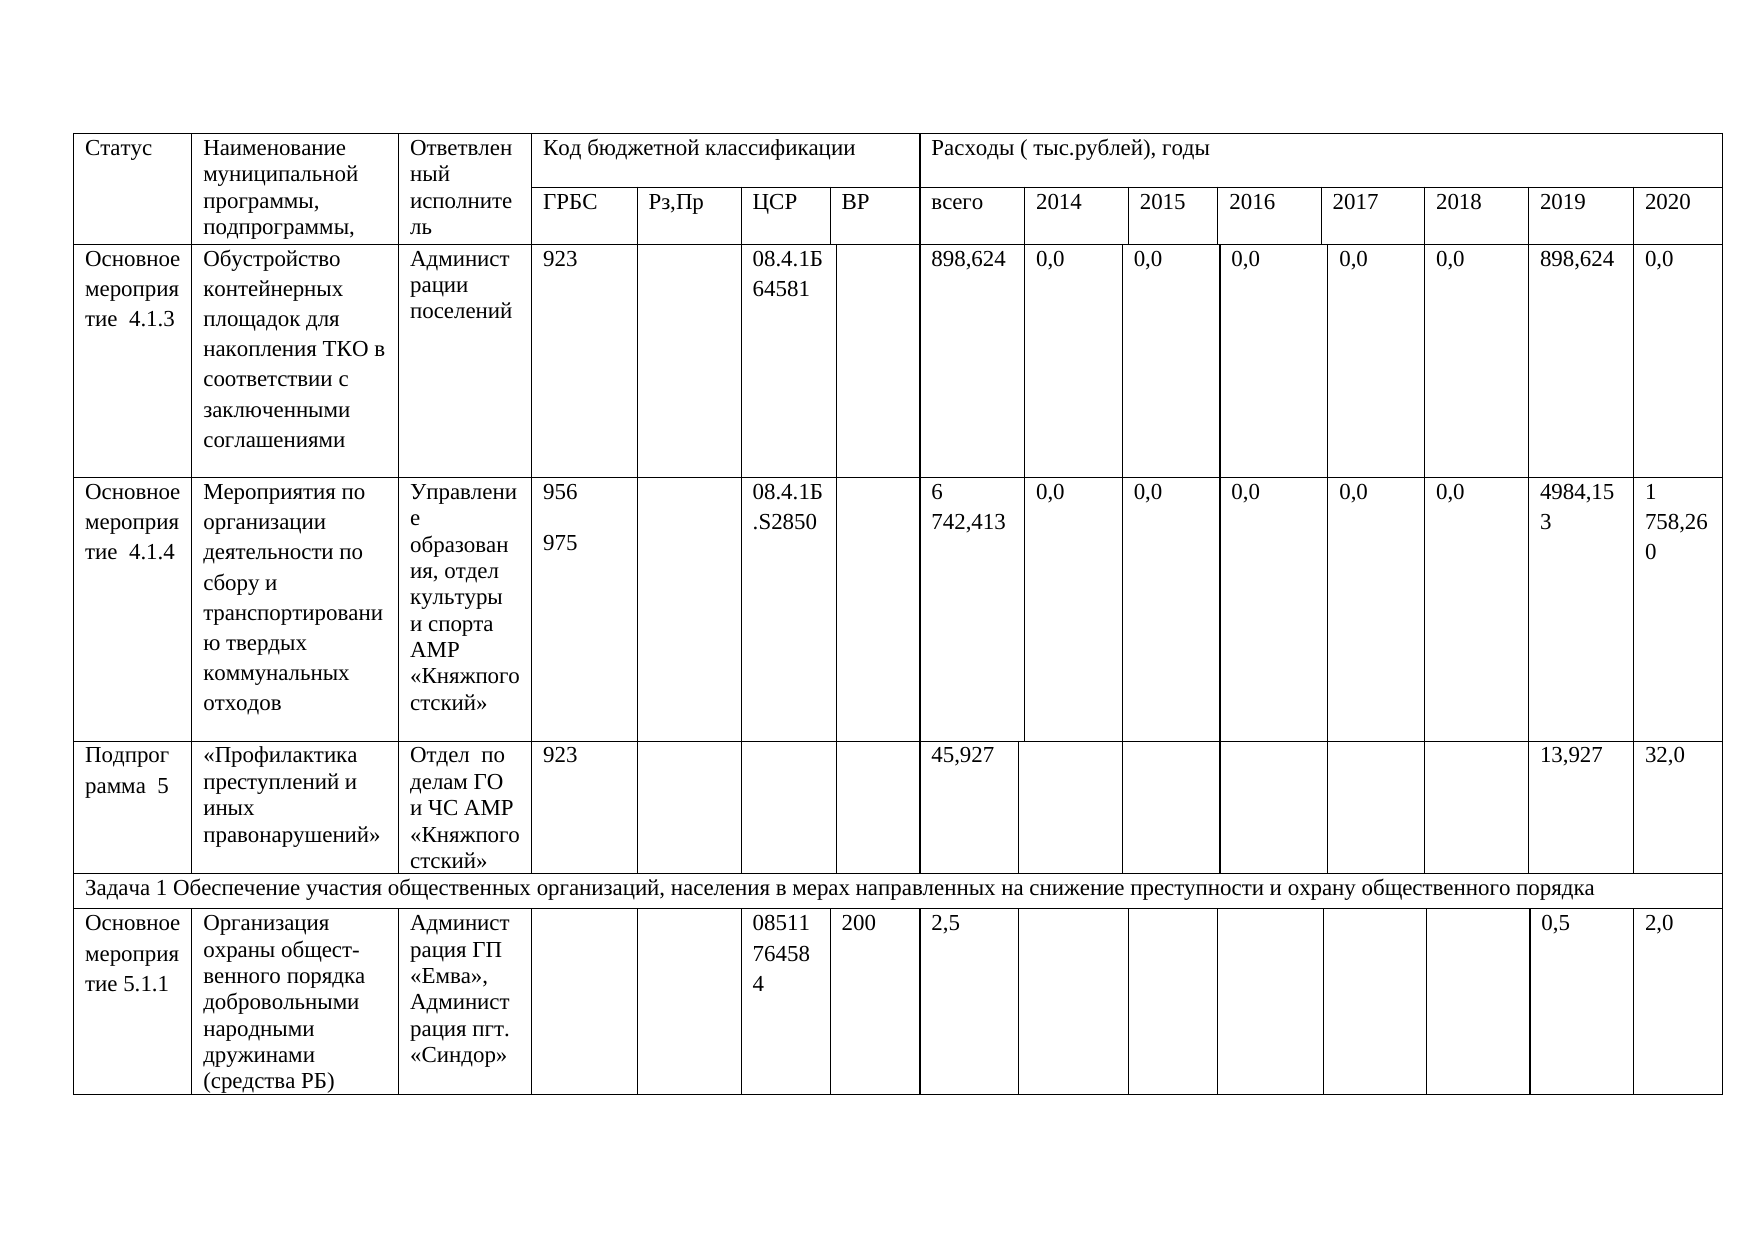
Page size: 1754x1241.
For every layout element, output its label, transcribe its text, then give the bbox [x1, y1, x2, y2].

table_cell Основное мероприятие 5.1.1 [74, 909, 191, 1094]
table_cell 0,0 [1025, 245, 1122, 477]
table_cell [837, 478, 919, 741]
table_cell Задача 1 Обеспечение участия общественных организаций, населения в мерах направленных на снижение преступности и охрану общественного порядка [74, 874, 1722, 908]
table_cell ГРБС [532, 188, 637, 244]
table_cell [1123, 742, 1219, 873]
table_cell 2020 [1634, 188, 1722, 244]
table_cell [837, 245, 919, 477]
table_cell [532, 909, 637, 1094]
table_cell 2016 [1218, 188, 1321, 244]
table_cell ВР [831, 188, 919, 244]
table_cell 2018 [1425, 188, 1528, 244]
table_header Наименование муниципальной программы, подпрограммы, основногомероприятия [192, 134, 398, 244]
table_cell 0,0 [1123, 245, 1219, 477]
table_cell 2019 [1529, 188, 1633, 244]
table_cell [742, 742, 836, 873]
table_cell [1218, 909, 1323, 1094]
table_cell 0,5 [1531, 909, 1633, 1094]
table_cell 0,0 [1425, 245, 1528, 477]
table_cell 08.4.1Б.S2850 [742, 478, 836, 741]
table_cell [1425, 742, 1528, 873]
table_cell [1019, 742, 1122, 873]
table_header Расходы ( тыс.рублей), годы [921, 134, 1722, 187]
table_cell [1019, 909, 1128, 1094]
table_cell 32,0 [1634, 742, 1722, 873]
table_cell 2014 [1025, 188, 1128, 244]
table_cell [1328, 742, 1424, 873]
table_cell [1324, 909, 1426, 1094]
table_header Статус [74, 134, 191, 244]
table_cell ЦСР [742, 188, 830, 244]
table_cell 0,0 [1328, 478, 1424, 741]
table_cell 2,0 [1634, 909, 1722, 1094]
table_cell Администрация ГП «Емва», Администрация пгт. «Синдор» [399, 909, 531, 1094]
table_cell 08511764584 [742, 909, 830, 1094]
table_cell 923 [532, 742, 637, 873]
table_cell 0,0 [1328, 245, 1424, 477]
table_cell 956 975 [532, 478, 637, 741]
table_cell Администрации поселений [399, 245, 531, 477]
table_cell Управление образования, отдел культуры и спорта АМР «Княжпогостский» [399, 478, 531, 741]
table_cell [638, 478, 741, 741]
table_cell [638, 245, 741, 477]
table_cell всего [921, 188, 1024, 244]
table_cell [1221, 742, 1327, 873]
table_header Код бюджетной классификации [532, 134, 919, 187]
table_cell Рз,Пр [638, 188, 741, 244]
table_cell 0,0 [1634, 245, 1722, 477]
table_cell [1427, 909, 1529, 1094]
table_cell Организация охраны общест-венного порядка добровольными народными дружинами (средства РБ) [192, 909, 398, 1094]
table_cell Основное мероприятие 4.1.3 [74, 245, 191, 477]
table_cell 2015 [1129, 188, 1217, 244]
table_cell 0,0 [1221, 245, 1327, 477]
table_cell [1129, 909, 1217, 1094]
table_cell 4984,153 [1529, 478, 1633, 741]
table_cell 0,0 [1221, 478, 1327, 741]
table_cell 0,0 [1123, 478, 1219, 741]
table_cell [638, 742, 741, 873]
table_header Ответвленный исполнитель [399, 134, 531, 244]
table_cell 923 [532, 245, 637, 477]
table_cell Основное мероприятие 4.1.4 [74, 478, 191, 741]
table_cell 2,5 [921, 909, 1018, 1094]
table_cell 45,927 [921, 742, 1018, 873]
table_cell 1 758,260 [1634, 478, 1722, 741]
table_cell Отдел по делам ГО и ЧС АМР «Княжпогостский» [399, 742, 531, 873]
table_cell 6 742,413 [921, 478, 1024, 741]
table_cell 898,624 [921, 245, 1024, 477]
table_cell Мероприятия по организации деятельности по сбору и транспортированию твердых коммунальных отходов [192, 478, 398, 741]
table_cell 0,0 [1025, 478, 1122, 741]
table_cell Обустройство контейнерных площадок для накопления ТКО в соответствии с заключенными соглашениями [192, 245, 398, 477]
table_cell [837, 742, 919, 873]
table_cell 200 [831, 909, 919, 1094]
table_cell 13,927 [1529, 742, 1633, 873]
table_cell 2017 [1322, 188, 1424, 244]
table_cell [638, 909, 741, 1094]
table_cell Подпрограмма 5 [74, 742, 191, 873]
table_cell 08.4.1Б 64581 [742, 245, 836, 477]
table_cell 0,0 [1425, 478, 1528, 741]
table_cell 898,624 [1529, 245, 1633, 477]
table_cell «Профилактика преступлений и иных правонарушений» [192, 742, 398, 873]
